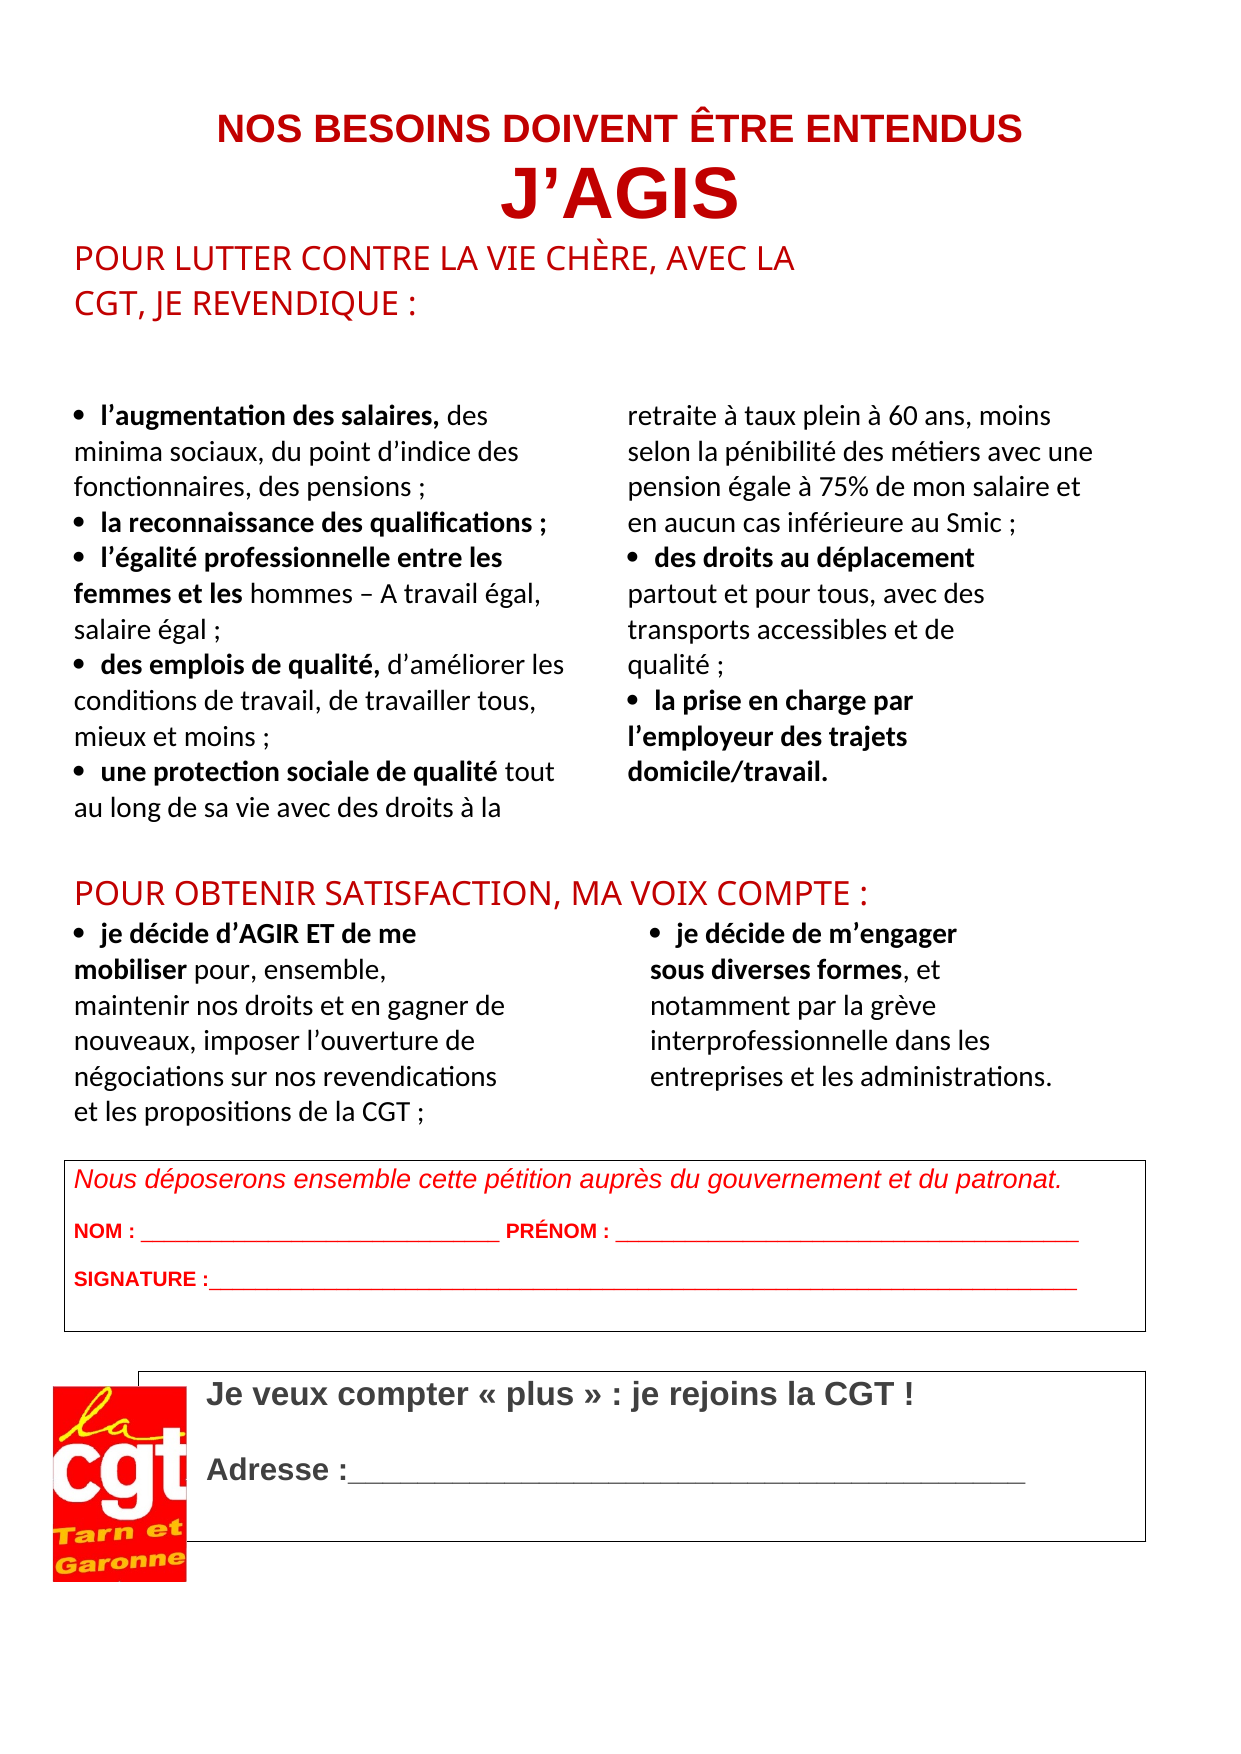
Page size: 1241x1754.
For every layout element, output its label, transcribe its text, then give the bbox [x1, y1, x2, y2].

text J’AGIS [148, 150, 1093, 234]
text je décide d’AGIR ET de me [74, 915, 561, 951]
text la reconnaissance des qualifications ; [74, 504, 583, 539]
text NOM : _______________________________ PRÉNOM : ________________________________________ [65, 1216, 1145, 1243]
text femmes et les hommes – A travail égal, [74, 575, 583, 611]
text je décide de m’engager [650, 915, 1137, 951]
text entreprises et les administrations. [650, 1058, 1137, 1093]
text l’égalité professionnelle entre les [74, 539, 583, 575]
text interprofessionnelle dans les [650, 1022, 1137, 1058]
text Nous déposerons ensemble cette pétition auprès du gouvernement et du patronat. [65, 1161, 1145, 1195]
text négociations sur nos revendications [74, 1058, 561, 1093]
text salaire égal ; [74, 611, 583, 646]
text conditions de travail, de travailler tous, [74, 682, 583, 718]
text Adresse :_______________________________________ [187, 1447, 1145, 1487]
text l’augmentation des salaires, des [74, 397, 583, 433]
text qualité ; [627, 646, 1137, 682]
text transports accessibles et de [627, 611, 1137, 646]
text partout et pour tous, avec des [627, 575, 1137, 611]
picture [52, 1386, 187, 1582]
text retraite à taux plein à 60 ans, moins [627, 397, 1137, 433]
text Je veux compter « plus » : je rejoins la CGT ! [139, 1372, 1145, 1412]
text la prise en charge par [627, 682, 1137, 718]
text des droits au déplacement [627, 539, 1137, 575]
text mieux et moins ; [74, 718, 583, 753]
text POUR LUTTER CONTRE LA VIE CHÈRE, AVEC LA [74, 234, 1137, 280]
text notamment par la grève [650, 987, 1137, 1022]
text nouveaux, imposer l’ouverture de [74, 1022, 561, 1058]
text l’employeur des trajets [627, 718, 1137, 753]
text mobiliser pour, ensemble, [74, 951, 561, 987]
text sous diverses formes, et [650, 951, 1137, 987]
text une protection sociale de qualité tout [74, 753, 583, 789]
text domicile/travail. [627, 753, 1137, 789]
text pension égale à 75% de mon salaire et [627, 468, 1137, 504]
text minima sociaux, du point d’indice des fonctionnaires, des pensions ; [74, 433, 583, 504]
text selon la pénibilité des métiers avec une [627, 433, 1137, 468]
text POUR OBTENIR SATISFACTION, MA VOIX COMPTE : [74, 870, 1137, 915]
text au long de sa vie avec des droits à la [74, 789, 583, 824]
text en aucun cas inférieure au Smic ; [627, 504, 1137, 539]
text SIGNATURE :___________________________________________________________________________ [65, 1263, 1145, 1291]
text maintenir nos droits et en gagner de [74, 987, 561, 1022]
text CGT, JE REVENDIQUE : [74, 280, 1137, 325]
text et les propositions de la CGT ; [74, 1093, 561, 1129]
text des emplois de qualité, d’améliorer les [74, 646, 583, 682]
text NOS BESOINS DOIVENT ÊTRE ENTENDUS [148, 105, 1093, 150]
